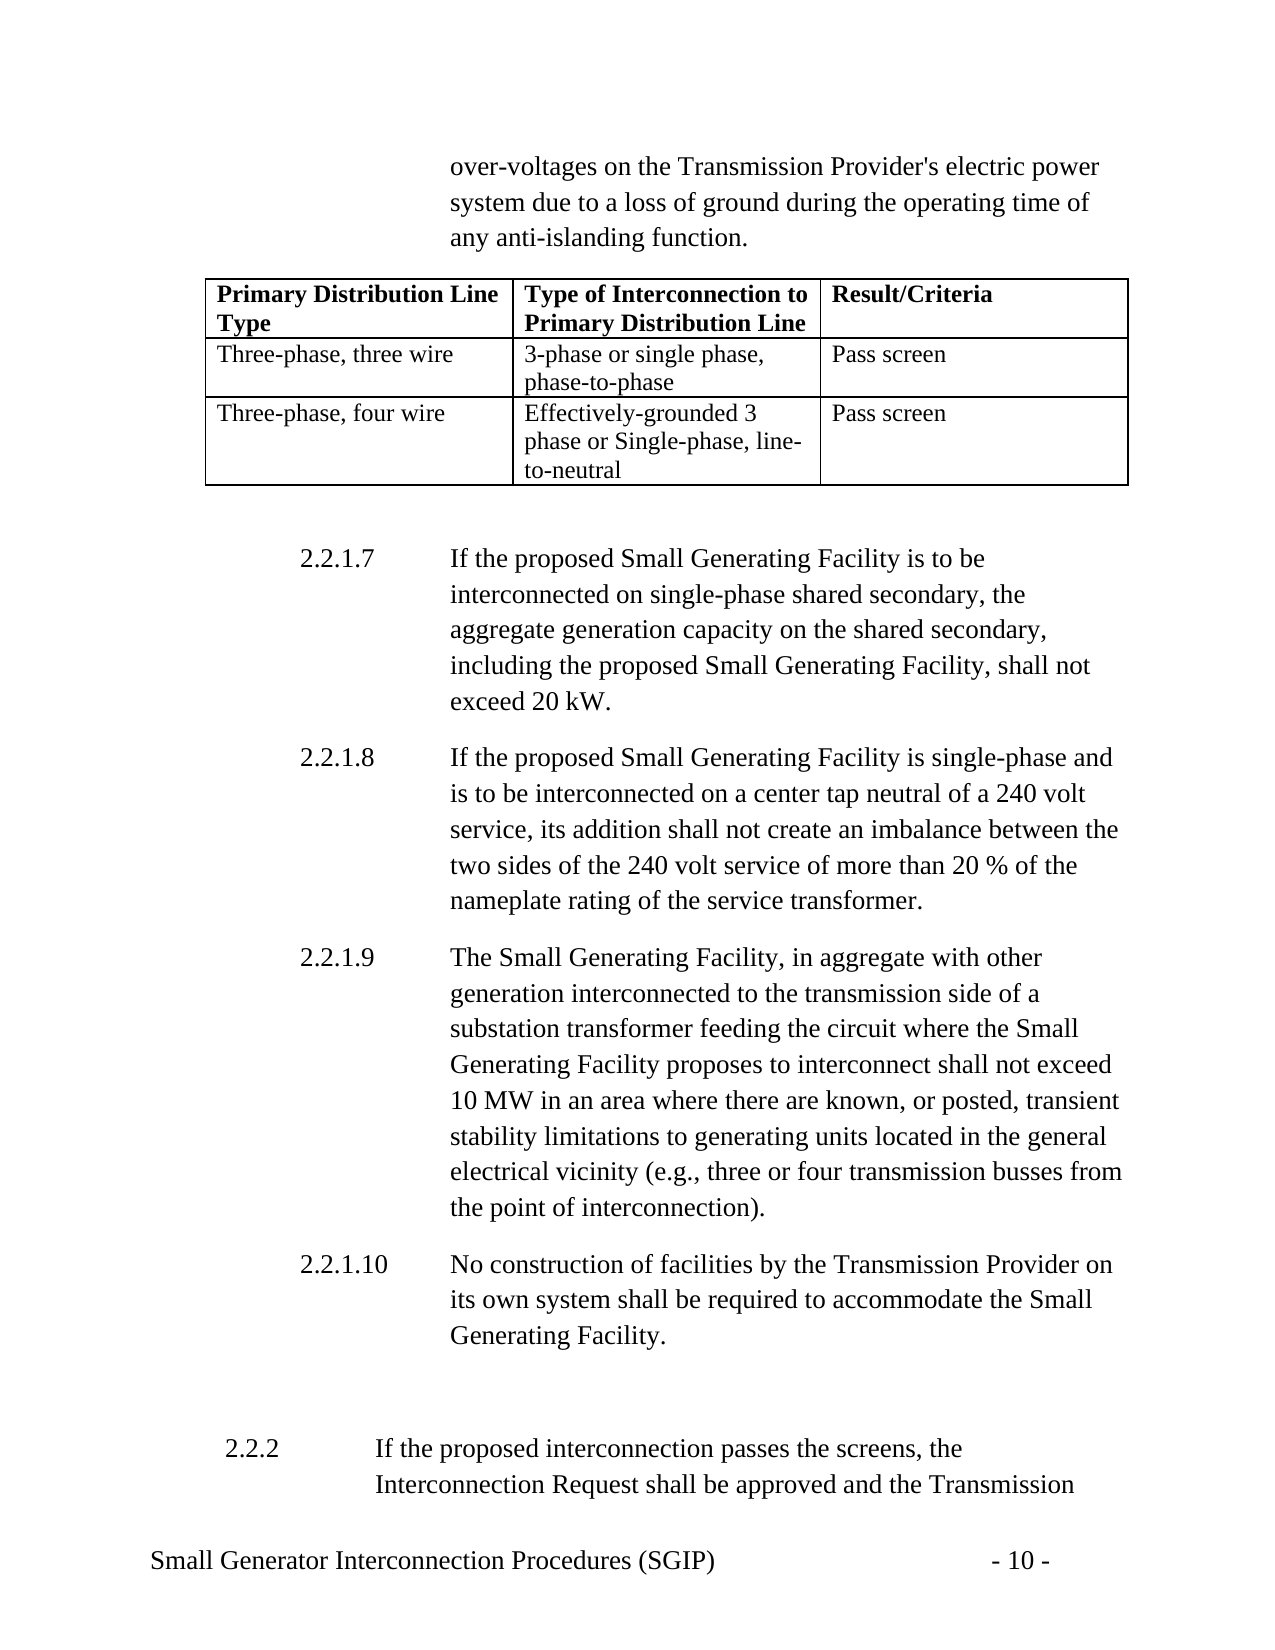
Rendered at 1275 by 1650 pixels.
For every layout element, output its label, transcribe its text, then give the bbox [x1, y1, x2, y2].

text 2.2.1.7 If the proposed Small Generating Facility is to be interconnected on single-phase shared secondary, the aggregate generation capacity on the shared secondary, including the proposed Small Generating Facility, shall not exceed 20 kW. [300, 542, 1125, 716]
table_cell Three-phase, four wire [206, 398, 512, 484]
text 2.2.1.8 If the proposed Small Generating Facility is single-phase and is to be interconnected on a center tap neutral of a 240 volt service, its addition shall not create an imbalance between the two sides of the 240 volt service of more than 20 % of the nameplate rating of the service transformer. [300, 742, 1125, 916]
table_cell Pass screen [821, 339, 1127, 396]
table_cell 3-phase or single phase, phase-to-phase [514, 339, 820, 396]
table_cell Effectively-grounded 3 phase or Single-phase, line-to-neutral [514, 398, 820, 484]
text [225, 1432, 1125, 1499]
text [300, 150, 1125, 253]
table_header Result/Criteria [821, 280, 1127, 337]
text 2.2.1.10 No construction of facilities by the Transmission Provider on its own system shall be required to accommodate the Small Generating Facility. [300, 1248, 1125, 1350]
table_header Primary Distribution Line Type [206, 280, 512, 337]
table_cell Pass screen [821, 398, 1127, 484]
text 2.2.1.9 The Small Generating Facility, in aggregate with other generation interconnected to the transmission side of a substation transformer feeding the circuit where the Small Generating Facility proposes to interconnect shall not exceed 10 MW in an area where there are known, or posted, transient stability limitations to generating units located in the general electrical vicinity (e.g., three or four transmission busses from the point of interconnection). [300, 941, 1125, 1222]
table_header Type of Interconnection to Primary Distribution Line [514, 280, 820, 337]
table_cell Three-phase, three wire [206, 339, 512, 396]
